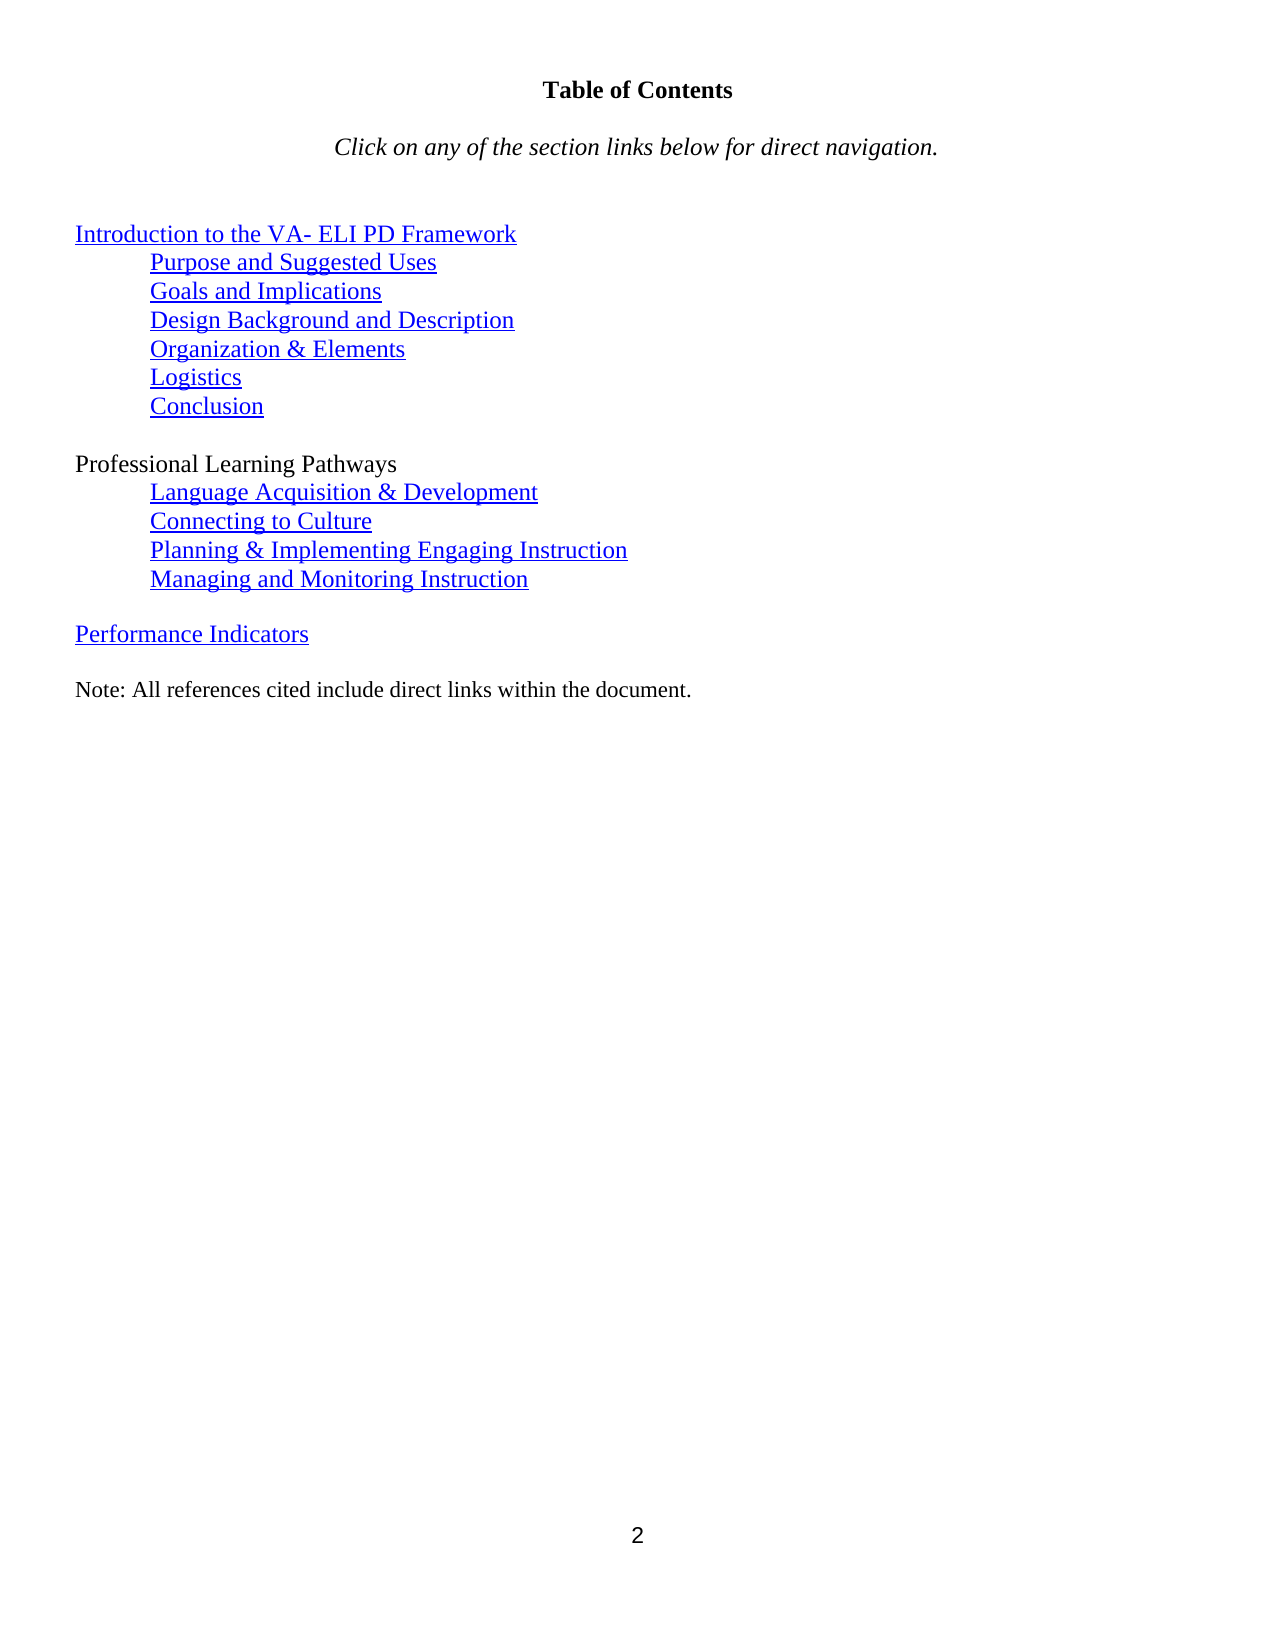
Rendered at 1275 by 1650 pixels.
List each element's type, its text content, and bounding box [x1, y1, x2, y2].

subtitle Note: All references cited include direct links within the document. [75, 676, 1200, 703]
text Performance Indicators [75, 619, 1200, 648]
text Goals and Implications [75, 276, 1200, 305]
text Managing and Monitoring Instruction [75, 564, 1200, 592]
text Organization & Elements [75, 334, 1200, 362]
text Introduction to the VA- ELI PD Framework [75, 219, 1200, 247]
text Table of Contents [19, 75, 1256, 104]
text Purpose and Suggested Uses [75, 247, 1200, 276]
text Design Background and Description [75, 305, 1200, 334]
text Planning & Implementing Engaging Instruction [75, 535, 1200, 564]
text Language Acquisition & Development [75, 477, 1200, 506]
text Conclusion [75, 391, 1200, 420]
text Logistics [75, 362, 1200, 391]
text Connecting to Culture [75, 506, 1200, 535]
text Professional Learning Pathways [75, 449, 1200, 477]
text Click on any of the section links below for direct navigation. [75, 132, 1200, 161]
